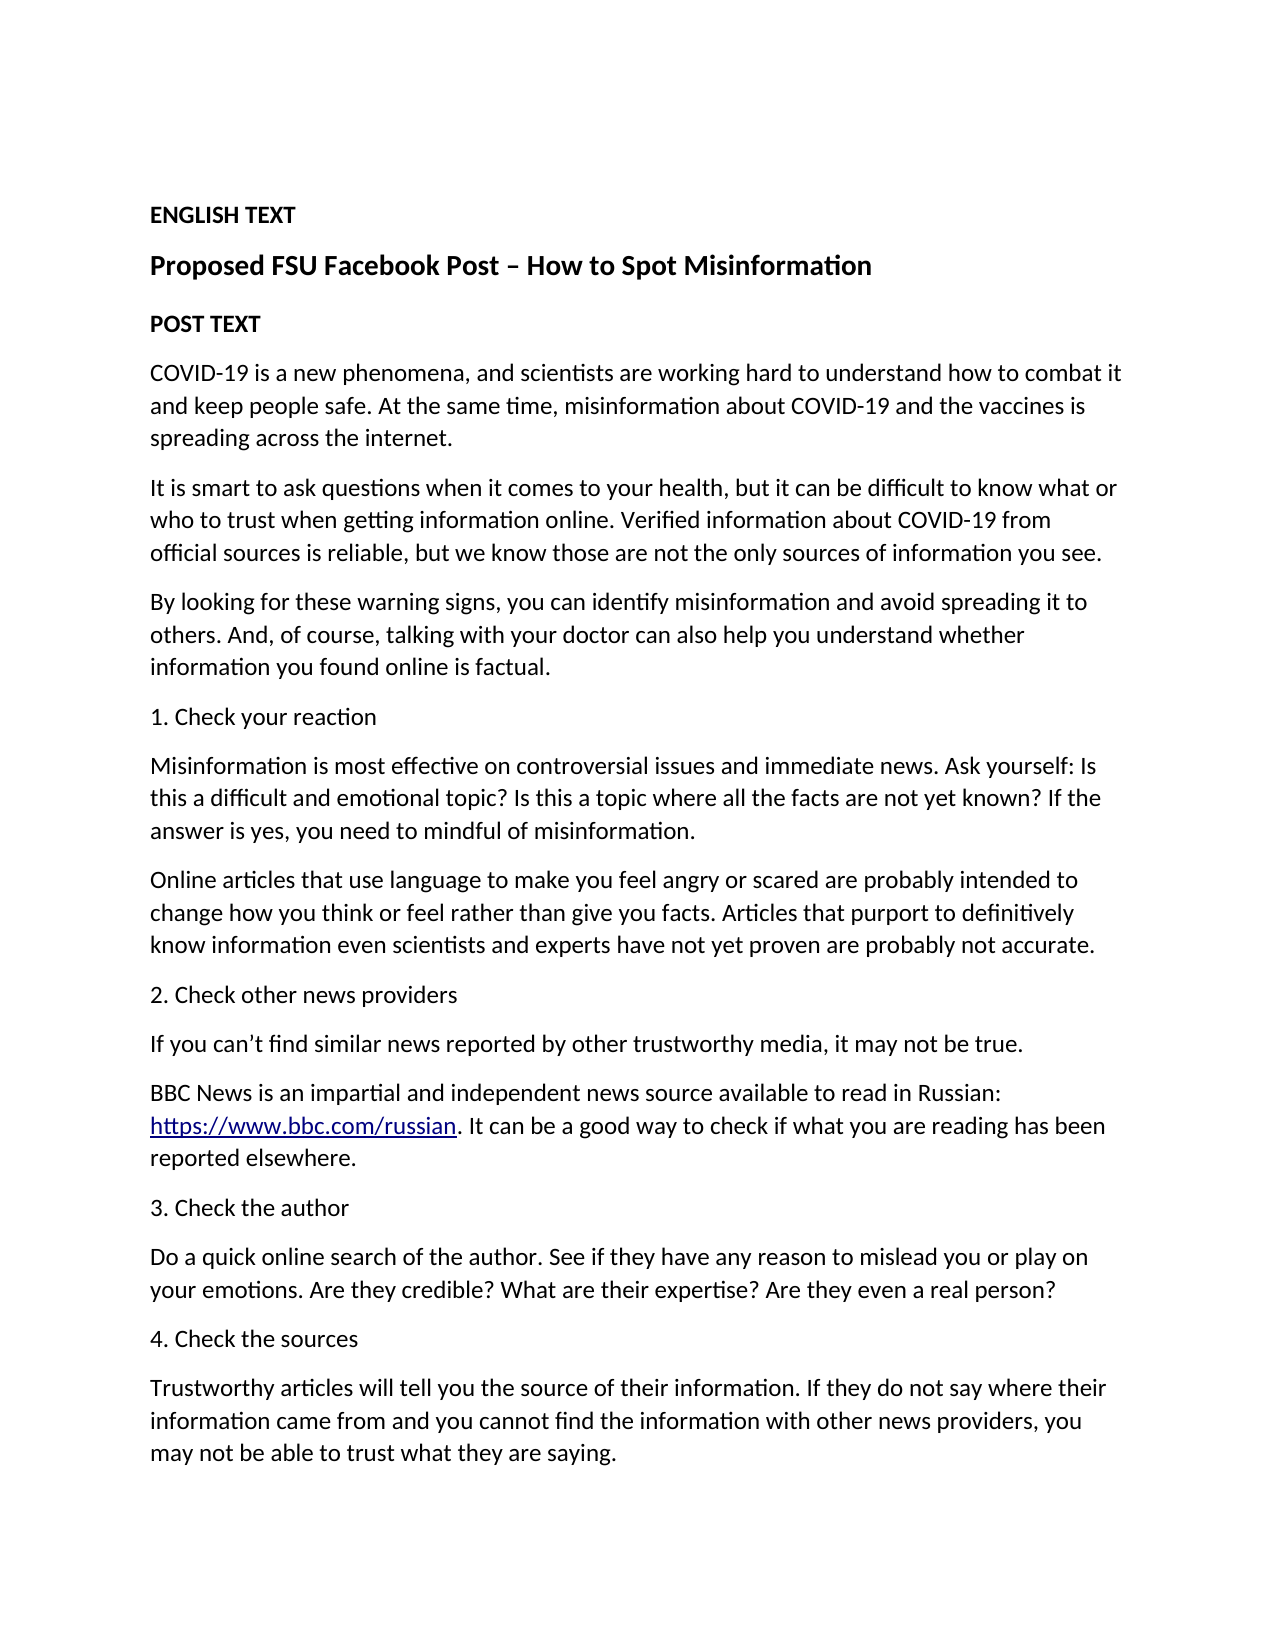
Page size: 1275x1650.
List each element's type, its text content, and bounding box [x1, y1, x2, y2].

text POST TEXT [150, 308, 1125, 338]
text ENGLISH TEXT [150, 199, 1125, 230]
text If you can’t find similar news reported by other trustworthy media, it may not be true. [150, 1028, 1125, 1059]
text 3. Check the author [150, 1192, 1125, 1222]
text 2. Check other news providers [150, 979, 1125, 1009]
text By looking for these warning signs, you can identify misinformation and avoid spreading it to others. And, of course, talking with your doctor can also help you understand whether information you found online is factual. [150, 586, 1125, 682]
text Proposed FSU Facebook Post – How to Spot Misinformation [150, 247, 1125, 282]
text Online articles that use language to make you feel angry or scared are probably intended to change how you think or feel rather than give you facts. Articles that purport to definitively know information even scientists and experts have not yet proven are probably not accurate. [150, 864, 1125, 960]
text Misinformation is most effective on controversial issues and immediate news. Ask yourself: Is this a difficult and emotional topic? Is this a topic where all the facts are not yet known? If the answer is yes, you need to mindful of misinformation. [150, 750, 1125, 846]
text COVID-19 is a new phenomena, and scientists are working hard to understand how to combat it and keep people safe. At the same time, misinformation about COVID-19 and the vaccines is spreading across the internet. [150, 357, 1125, 453]
text BBC News is an impartial and independent news source available to read in Russian: https://www.bbc.com/russian. It can be a good way to check if what you are reading has been reported elsewhere. [150, 1077, 1125, 1173]
text 4. Check the sources [150, 1323, 1125, 1353]
text It is smart to ask questions when it comes to your health, but it can be difficult to know what or who to trust when getting information online. Verified information about COVID-19 from official sources is reliable, but we know those are not the only sources of information you see. [150, 472, 1125, 567]
text Do a quick online search of the author. See if they have any reason to mislead you or play on your emotions. Are they credible? What are their expertise? Are they even a real person? [150, 1241, 1125, 1304]
text Trustworthy articles will tell you the source of their information. If they do not say where their information came from and you cannot find the information with other news providers, you may not be able to trust what they are saying. [150, 1372, 1125, 1468]
text 1. Check your reaction [150, 701, 1125, 731]
